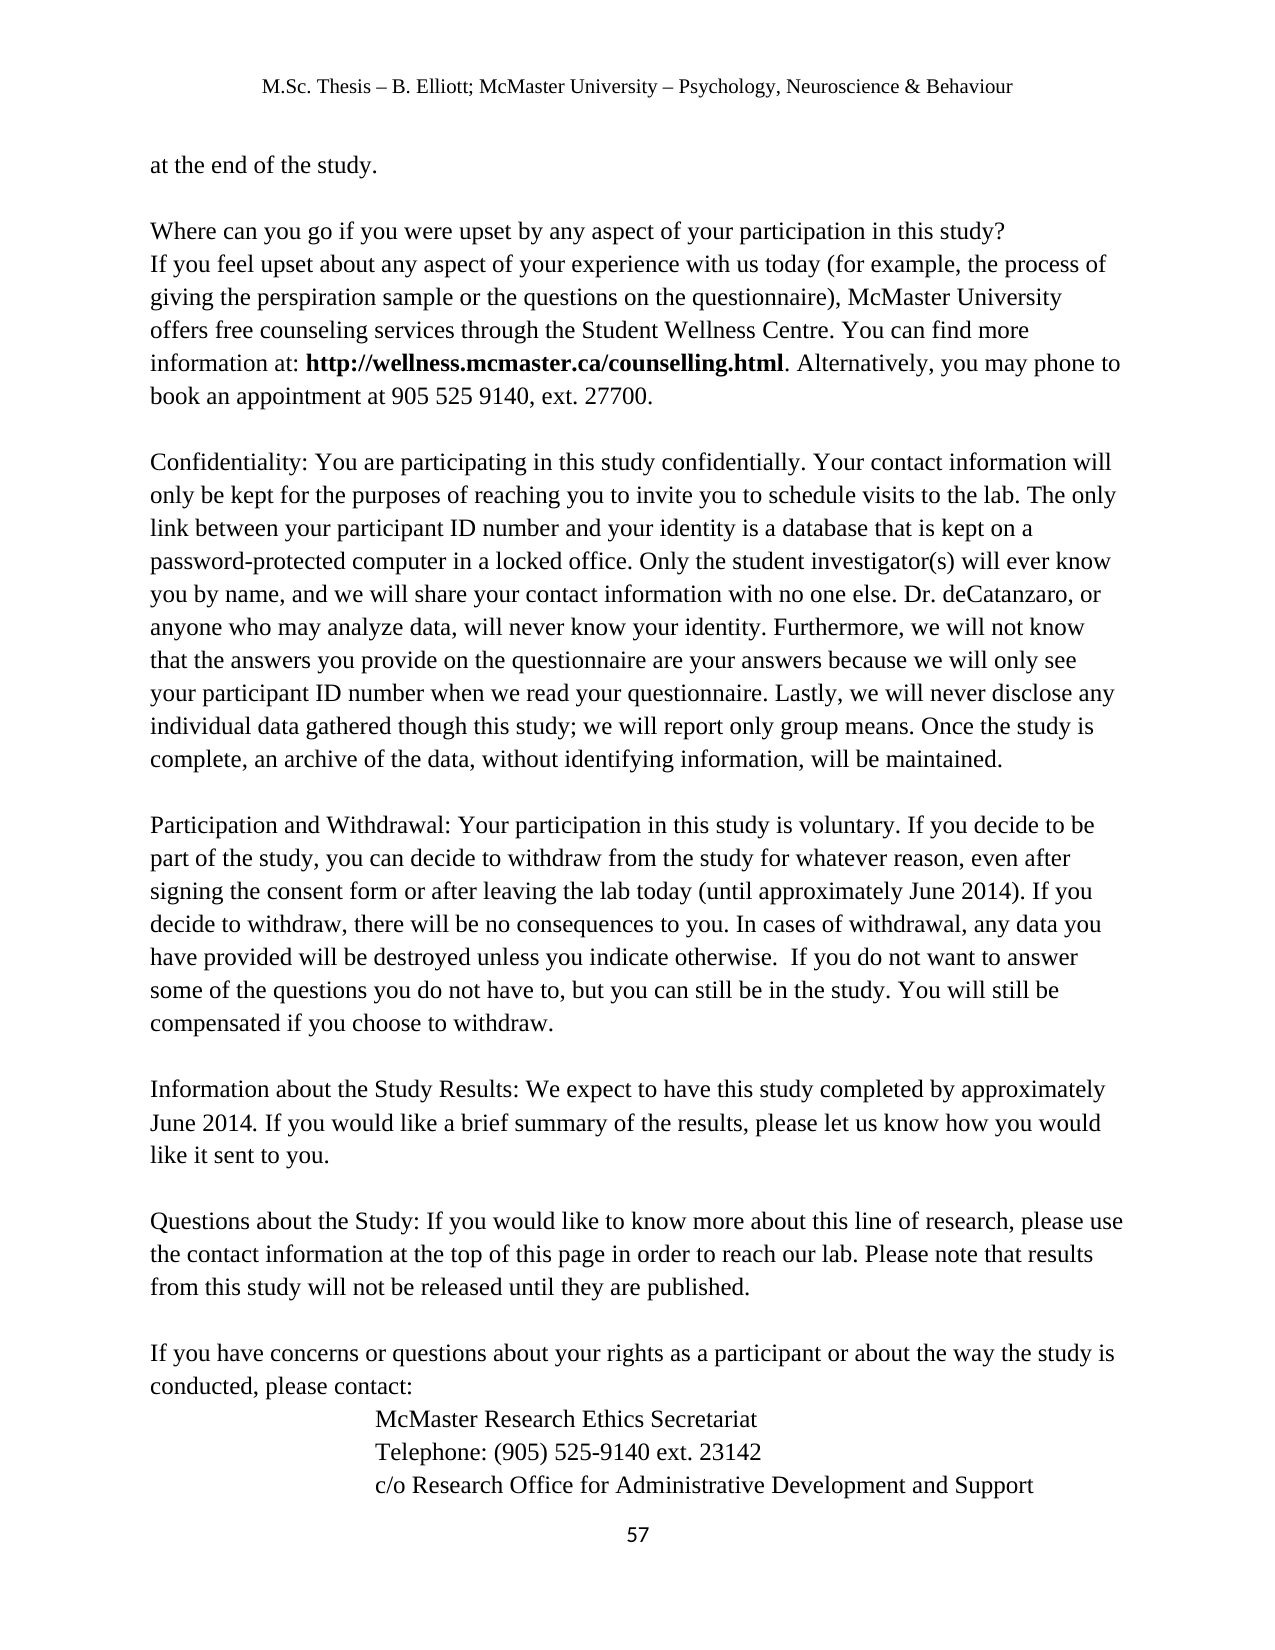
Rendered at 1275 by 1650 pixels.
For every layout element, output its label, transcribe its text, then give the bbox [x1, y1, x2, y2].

text c/o Research Office for Administrative Development and Support [150, 1470, 1125, 1499]
text Participation and Withdrawal: Your participation in this study is voluntary. If you decide to be part of the study, you can decide to withdraw from the study for whatever reason, even after signing the consent form or after leaving the lab today (until approximately June 2014). If you decide to withdraw, there will be no consequences to you. In cases of withdrawal, any data you have provided will be destroyed unless you indicate otherwise. If you do not want to answer some of the questions you do not have to, but you can still be in the study. You will still be compensated if you choose to withdraw. [150, 777, 1125, 1037]
text Questions about the Study: If you would like to know more about this line of research, please use the contact information at the top of this page in order to reach our lab. Please note that results from this study will not be released until they are published. [150, 1206, 1125, 1301]
text McMaster Research Ethics Secretariat [150, 1404, 1125, 1433]
text Telephone: (905) 525-9140 ext. 23142 [150, 1437, 1125, 1466]
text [150, 150, 1125, 410]
text Information about the Study Results: We expect to have this study completed by approximately June 2014. If you would like a brief summary of the results, please let us know how you would like it sent to you. [150, 1074, 1125, 1202]
text Confidentiality: You are participating in this study confidentially. Your contact information will only be kept for the purposes of reaching you to invite you to schedule visits to the lab. The only link between your participant ID number and your identity is a database that is kept on a password-protected computer in a locked office. Only the student investigator(s) will ever know you by name, and we will share your contact information with no one else. Dr. deCatanzaro, or anyone who may analyze data, will never know your identity. Furthermore, we will not know that the answers you provide on the questionnaire are your answers because we will only see your participant ID number when we read your questionnaire. Lastly, we will never disclose any individual data gathered though this study; we will report only group means. Once the study is complete, an archive of the data, without identifying information, will be maintained. [150, 447, 1125, 773]
text If you have concerns or questions about your rights as a participant or about the way the study is conducted, please contact: [150, 1305, 1125, 1400]
